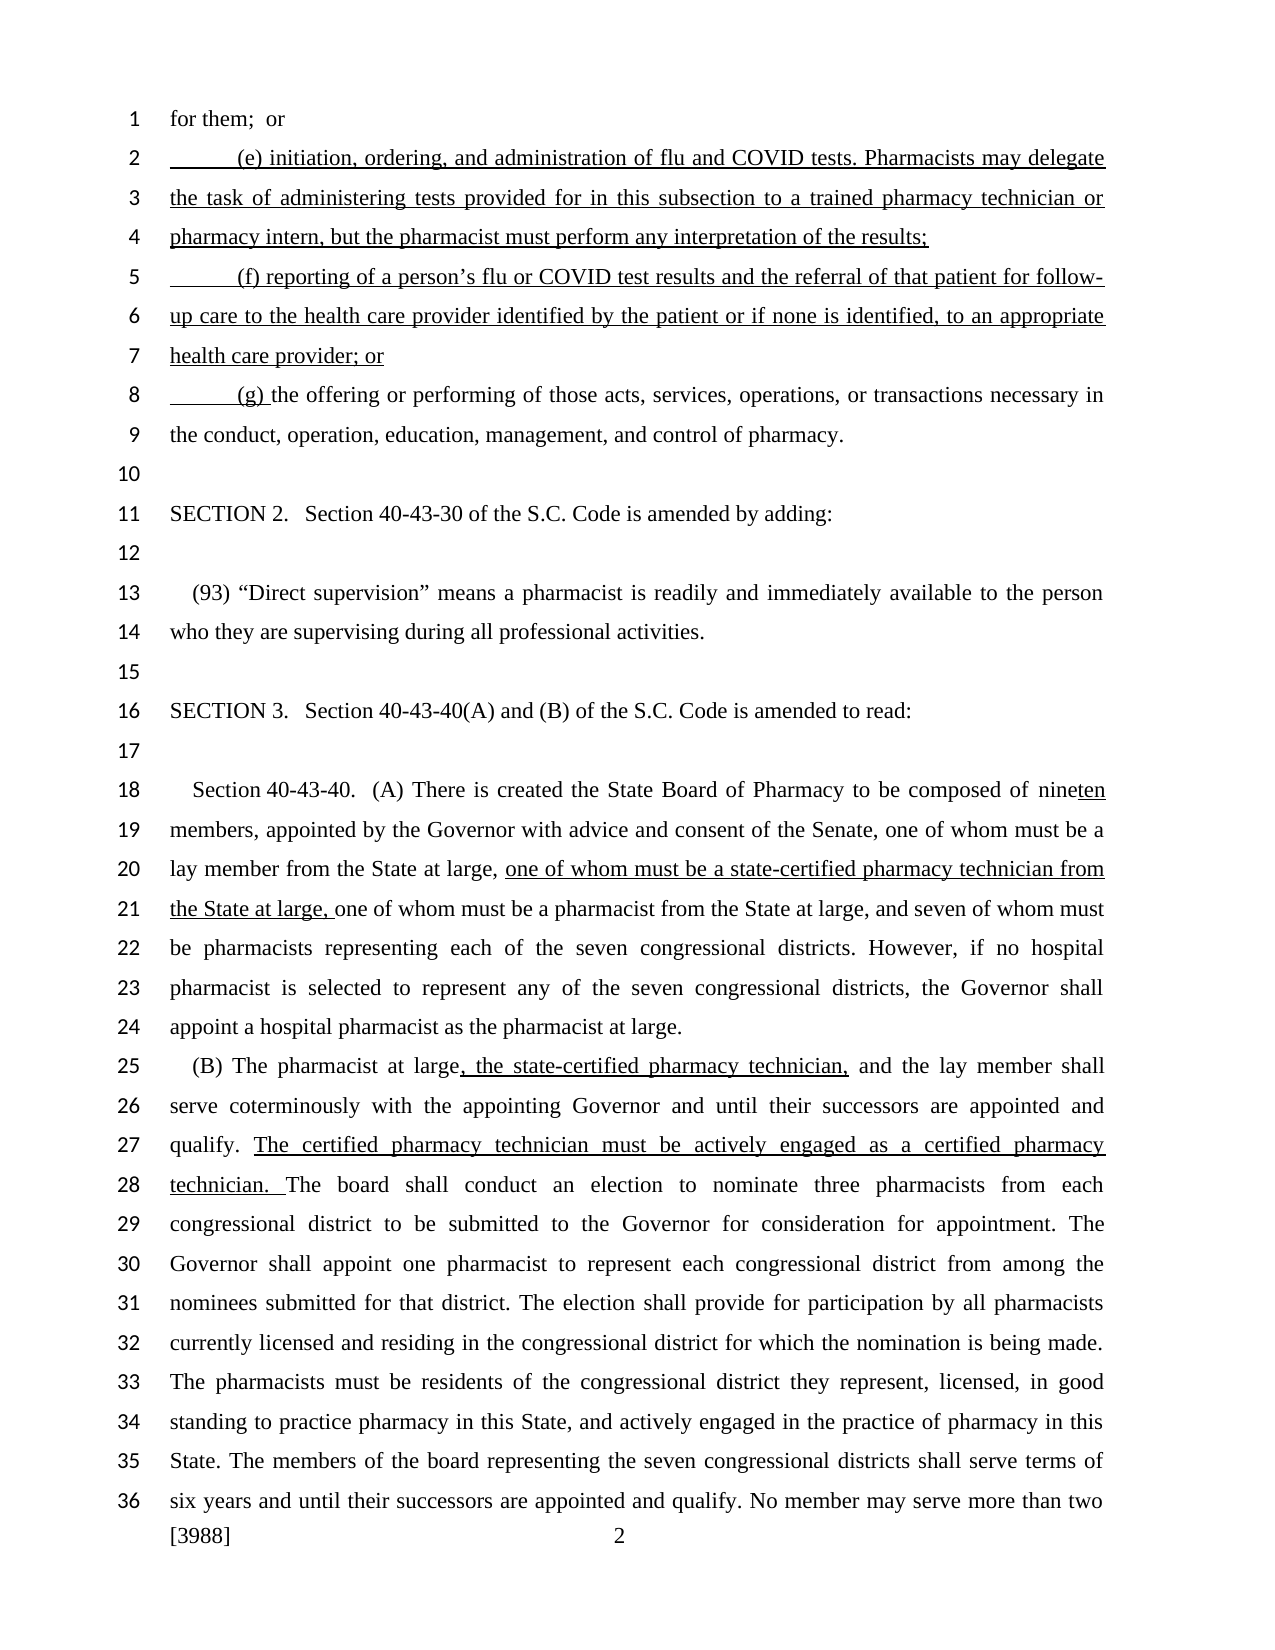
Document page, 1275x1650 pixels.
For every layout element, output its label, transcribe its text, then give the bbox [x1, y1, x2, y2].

text SECTION 2. Section 40‑43‑30 of the S.C. Code is amended by adding: [169, 500, 1106, 526]
text (e) initiation, ordering, and administration of flu and COVID tests. Pharmacists may delegate the task of administering tests provided for in this subsection to a trained pharmacy technician or pharmacy intern, but the pharmacist must perform any interpretation of the results; [169, 168, 1106, 250]
text (f) reporting of a person’s flu or COVID test results and the referral of that patient for follow-up care to the health care provider identified by the patient or if none is identified, to an appropriate health care provider; or [169, 263, 1106, 325]
text SECTION 3. Section 40-43-40(A) and (B) of the S.C. Code is amended to read: [169, 697, 1106, 723]
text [169, 1052, 1106, 1513]
text (e) initiation, ordering, and administration of flu and COVID tests. Pharmacists may delegate the task of administering tests provided for in this subsection to a trained pharmacy technician or pharmacy intern, but the pharmacist must perform any interpretation of the results; [169, 144, 1106, 167]
text (f) reporting of a person’s flu or COVID test results and the referral of that patient for follow-up care to the health care provider identified by the patient or if none is identified, to an appropriate health care provider; or [169, 326, 1106, 368]
text Section 40-43-40. (A) There is created the State Board of Pharmacy to be composed of nineten members, appointed by the Governor with advice and consent of the Senate, one of whom must be a lay member from the State at large, one of whom must be a state-certified pharmacy technician from the State at large, one of whom must be a pharmacist from the State at large, and seven of whom must be pharmacists representing each of the seven congressional districts. However, if no hospital pharmacist is selected to represent any of the seven congressional districts, the Governor shall appoint a hospital pharmacist as the pharmacist at large. [169, 776, 1106, 1039]
text (g) the offering or performing of those acts, services, operations, or transactions necessary in the conduct, operation, education, management, and control of pharmacy. [169, 381, 1106, 447]
text (93) “Direct supervision” means a pharmacist is readily and immediately available to the person who they are supervising during all professional activities. [169, 579, 1106, 644]
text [169, 105, 1106, 131]
